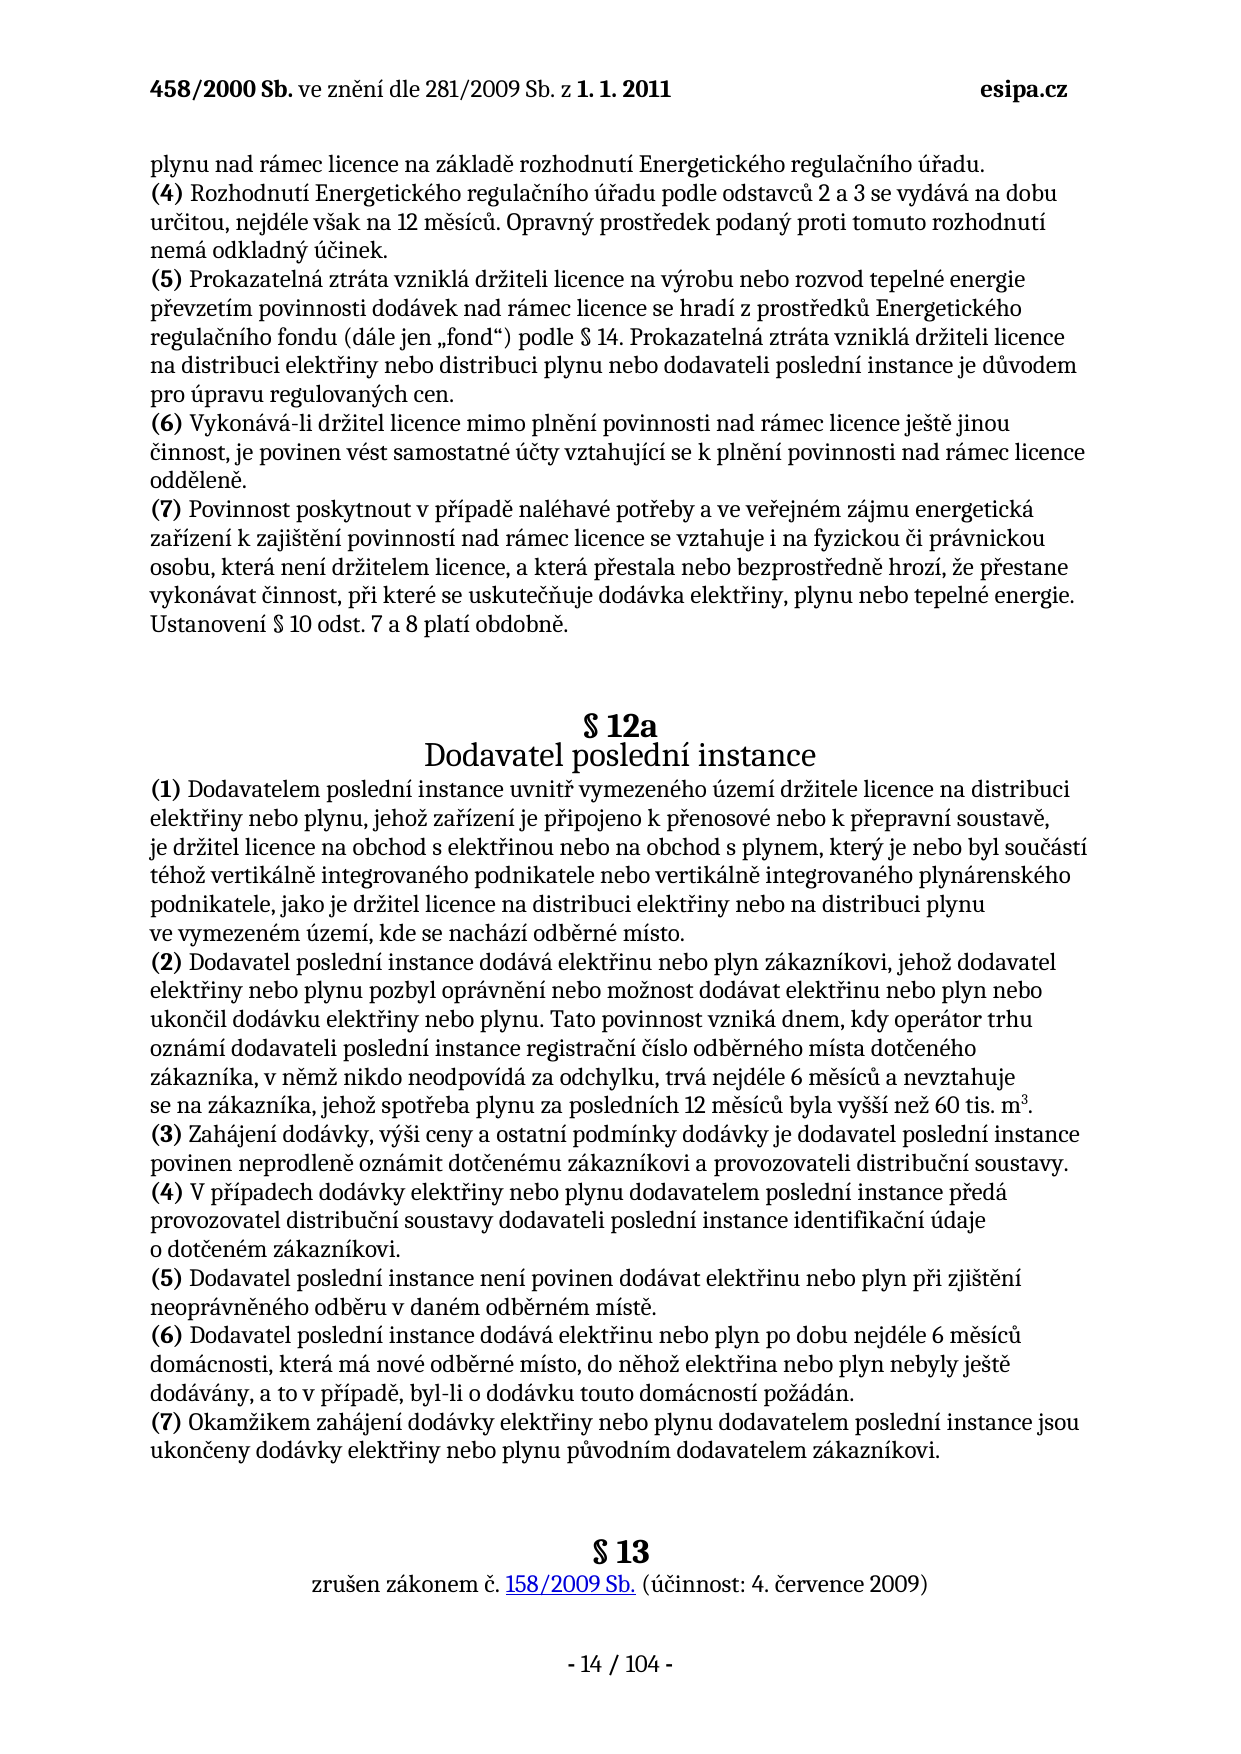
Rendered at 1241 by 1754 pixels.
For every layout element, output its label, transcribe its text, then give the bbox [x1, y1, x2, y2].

text (6) Dodavatel poslední instance dodává elektřinu nebo plyn po dobu nejdéle 6 měsíců domácnosti, která má nové odběrné místo, do něhož elektřina nebo plyn nebyly ještě dodávány, a to v případě, byl-li o dodávku touto domácností požádán. [150, 1321, 1090, 1407]
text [150, 150, 1090, 179]
text (2) Dodavatel poslední instance dodává elektřinu nebo plyn zákazníkovi, jehož dodavatel elektřiny nebo plynu pozbyl oprávnění nebo možnost dodávat elektřinu nebo plyn nebo ukončil dodávku elektřiny nebo plynu. Tato povinnost vzniká dnem, kdy operátor trhu oznámí dodavateli poslední instance registrační číslo odběrného místa dotčeného zákazníka, v němž nikdo neodpovídá za odchylku, trvá nejdéle 6 měsíců a nevztahuje se na zákazníka, jehož spotřeba plynu za posledních 12 měsíců byla vyšší než 60 tis. m3. [150, 947, 1090, 1120]
subtitle § 12a -Dodavatel poslední instance [150, 712, 1090, 775]
text (4) V případech dodávky elektřiny nebo plynu dodavatelem poslední instance předá provozovatel distribuční soustavy dodavateli poslední instance identifikační údaje o dotčeném zákazníkovi. [150, 1177, 1090, 1264]
text (4) Rozhodnutí Energetického regulačního úřadu podle odstavců 2 a 3 se vydává na dobu určitou, nejdéle však na 12 měsíců. Opravný prostředek podaný proti tomuto rozhodnutí nemá odkladný účinek. [150, 179, 1090, 265]
text (6) Vykonává-li držitel licence mimo plnění povinnosti nad rámec licence ještě jinou činnost, je povinen vést samostatné účty vztahující se k plnění povinnosti nad rámec licence odděleně. [150, 409, 1090, 495]
text (5) Dodavatel poslední instance není povinen dodávat elektřinu nebo plyn při zjištění neoprávněného odběru v daném odběrném místě. [150, 1264, 1090, 1321]
text (5) Prokazatelná ztráta vzniklá držiteli licence na výrobu nebo rozvod tepelné energie převzetím povinnosti dodávek nad rámec licence se hradí z prostředků Energetického regulačního fondu (dále jen „fond“) podle § 14. Prokazatelná ztráta vzniklá držiteli licence na distribuci elektřiny nebo distribuci plynu nebo dodavateli poslední instance je důvodem pro úpravu regulovaných cen. [150, 265, 1090, 409]
text (7) Povinnost poskytnout v případě naléhavé potřeby a ve veřejném zájmu energetická zařízení k zajištění povinností nad rámec licence se vztahuje i na fyzickou či právnickou osobu, která není držitelem licence, a která přestala nebo bezprostředně hrozí, že přestane vykonávat činnost, při které se uskutečňuje dodávka elektřiny, plynu nebo tepelné energie. Ustanovení § 10 odst. 7 a 8 platí obdobně. [150, 495, 1090, 639]
subtitle § 13 [150, 1538, 1090, 1569]
text (1) Dodavatelem poslední instance uvnitř vymezeného území držitele licence na distribuci elektřiny nebo plynu, jehož zařízení je připojeno k přenosové nebo k přepravní soustavě, je držitel licence na obchod s elektřinou nebo na obchod s plynem, který je nebo byl součástí téhož vertikálně integrovaného podnikatele nebo vertikálně integrovaného plynárenského podnikatele, jako je držitel licence na distribuci elektřiny nebo na distribuci plynu ve vymezeném území, kde se nachází odběrné místo. [150, 775, 1090, 947]
text (3) Zahájení dodávky, výši ceny a ostatní podmínky dodávky je dodavatel poslední instance povinen neprodleně oznámit dotčenému zákazníkovi a provozovateli distribuční soustavy. [150, 1120, 1090, 1177]
text zrušen zákonem č. 158/2009 Sb. (účinnost: 4. července 2009) [150, 1569, 1090, 1598]
text (7) Okamžikem zahájení dodávky elektřiny nebo plynu dodavatelem poslední instance jsou ukončeny dodávky elektřiny nebo plynu původním dodavatelem zákazníkovi. [150, 1407, 1090, 1465]
